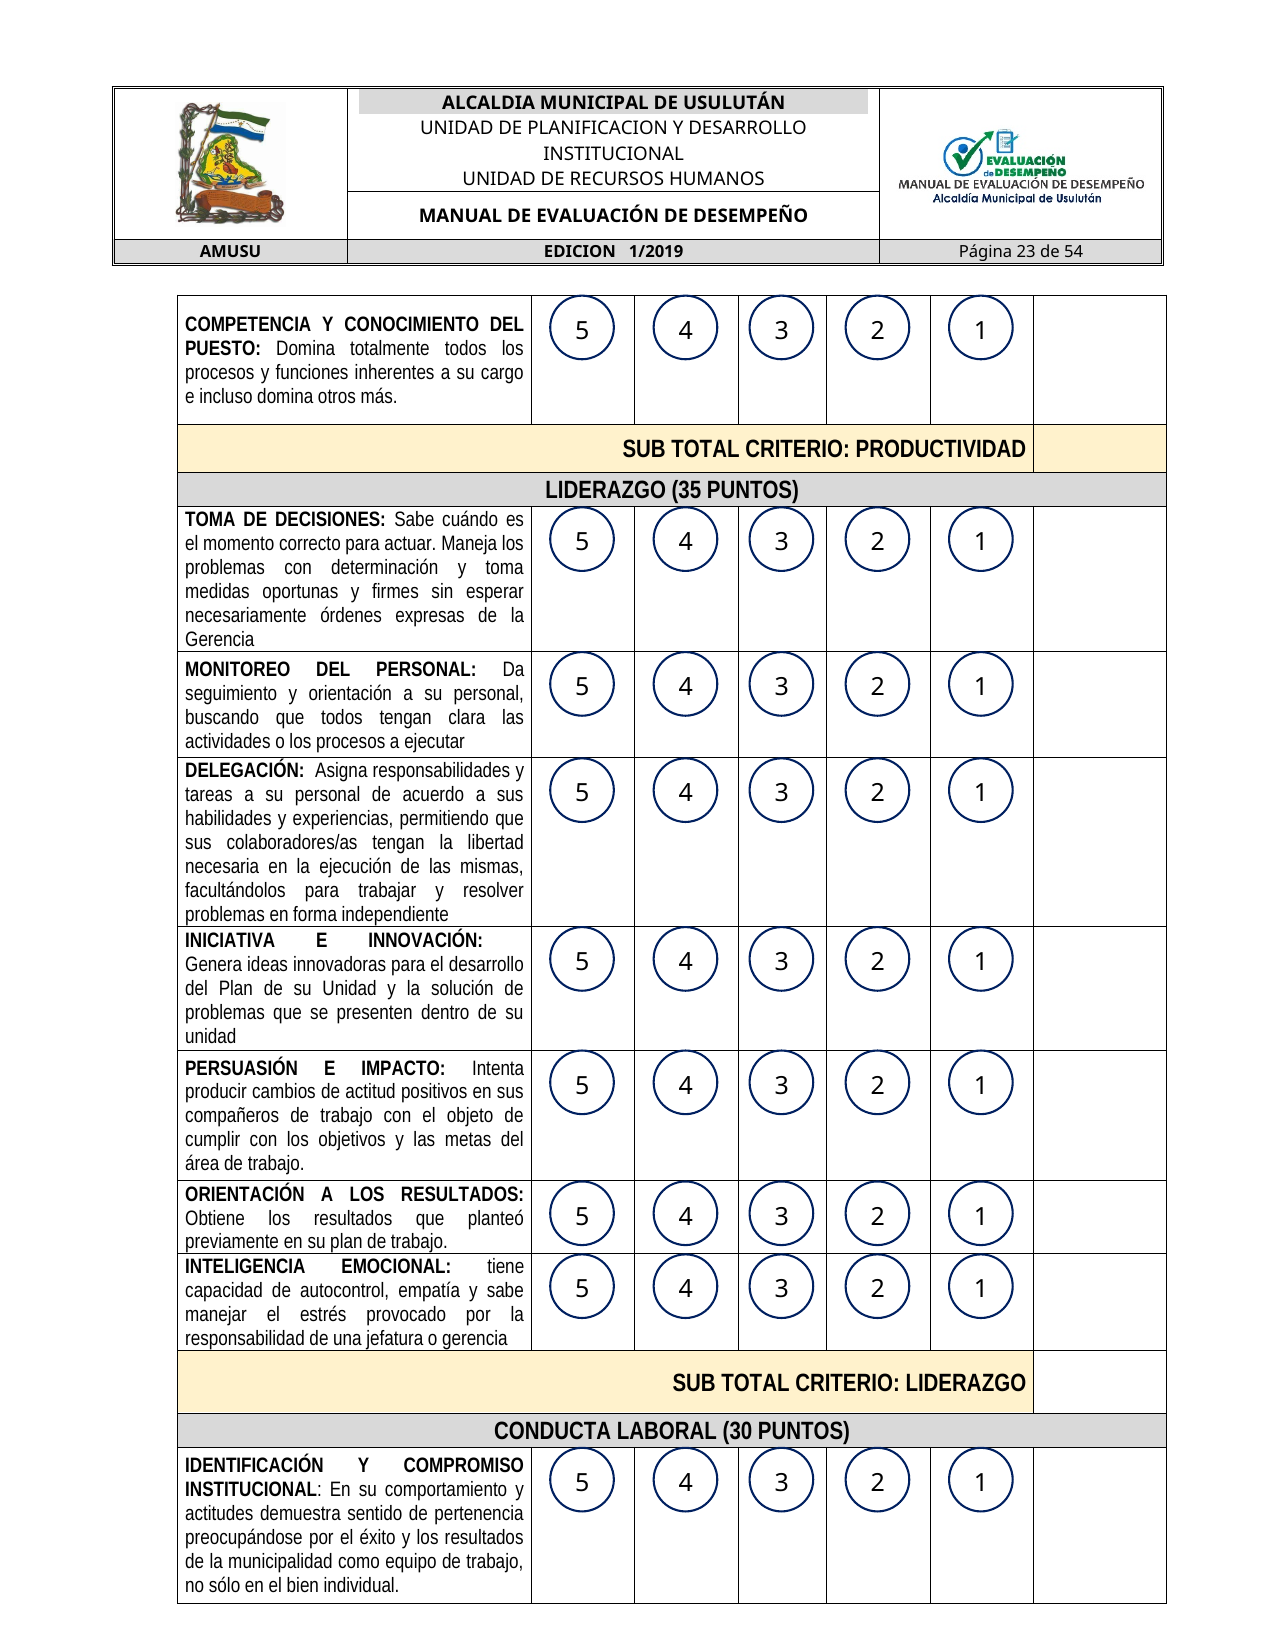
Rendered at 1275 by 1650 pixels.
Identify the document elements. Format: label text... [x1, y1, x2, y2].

table_cell [532, 1051, 634, 1180]
table_cell [827, 507, 930, 651]
table_cell [931, 296, 1033, 424]
table_cell [739, 1051, 826, 1180]
table_cell [931, 758, 1033, 926]
table_cell [931, 1051, 1033, 1180]
table_cell [1034, 296, 1166, 424]
table_cell [827, 1254, 930, 1350]
table_cell [827, 296, 930, 424]
table_cell [635, 1448, 738, 1602]
table_cell [1034, 507, 1166, 651]
picture [175, 102, 286, 227]
table_cell [635, 1254, 738, 1350]
table_cell [1034, 758, 1166, 926]
table_cell TOMA DE DECISIONES: Sabe cuándo es el momento correcto para actuar. Maneja los problemas con determinación y toma medidas oportunas y firmes sin esperar necesariamente órdenes expresas de la Gerencia [178, 507, 531, 651]
table_cell [931, 507, 1033, 651]
table_cell [635, 758, 738, 926]
table_cell [532, 1254, 634, 1350]
table_cell [1034, 1051, 1166, 1180]
table_cell [532, 507, 634, 651]
table_cell [931, 1181, 1033, 1253]
table_cell [931, 927, 1033, 1049]
table_cell [827, 1448, 930, 1602]
table_cell [635, 1051, 738, 1180]
table_cell LIDERAZGO (35 PUNTOS) [178, 473, 1166, 506]
table_cell INTELIGENCIA EMOCIONAL: tiene capacidad de autocontrol, empatía y sabe manejar el estrés provocado por la responsabilidad de una jefatura o gerencia [178, 1254, 531, 1350]
table_cell [1034, 1181, 1166, 1253]
table_cell PERSUASIÓN E IMPACTO: Intenta producir cambios de actitud positivos en sus compañeros de trabajo con el objeto de cumplir con los objetivos y las metas del área de trabajo. [178, 1051, 531, 1180]
table_cell [532, 652, 634, 757]
table_cell IDENTIFICACIÓN Y COMPROMISO INSTITUCIONAL: En su comportamiento y actitudes demuestra sentido de pertenencia preocupándose por el éxito y los resultados de la municipalidad como equipo de trabajo, no sólo en el bien individual. [178, 1448, 531, 1602]
table_cell [635, 507, 738, 651]
table_cell [739, 1448, 826, 1602]
table_cell [827, 652, 930, 757]
table_cell [532, 927, 634, 1049]
table_cell SUB TOTAL CRITERIO: LIDERAZGO [178, 1351, 1033, 1412]
table_cell [1034, 1448, 1166, 1602]
table_cell [1034, 927, 1166, 1049]
table_cell [827, 758, 930, 926]
table_cell COMPETENCIA Y CONOCIMIENTO DEL PUESTO: Domina totalmente todos los procesos y funciones inherentes a su cargo e incluso domina otros más. [178, 296, 531, 424]
table_cell [532, 296, 634, 424]
table_cell [739, 1254, 826, 1350]
table_cell CONDUCTA LABORAL (30 PUNTOS) [178, 1414, 1166, 1447]
table_cell [1034, 1351, 1166, 1412]
table_cell [739, 296, 826, 424]
table_cell SUB TOTAL CRITERIO: PRODUCTIVIDAD [178, 425, 1033, 472]
table_cell [635, 1181, 738, 1253]
table_cell [532, 758, 634, 926]
table_cell [931, 1448, 1033, 1602]
table_cell [1034, 652, 1166, 757]
table_cell [1034, 425, 1166, 472]
table_cell [532, 1448, 634, 1602]
table_cell [827, 1051, 930, 1180]
table_cell [635, 652, 738, 757]
table_cell [827, 1181, 930, 1253]
table_cell [635, 927, 738, 1049]
table_cell [739, 652, 826, 757]
table_cell [1034, 1254, 1166, 1350]
table_cell INICIATIVA E INNOVACIÓN: Genera ideas innovadoras para el desarrollo del Plan de su Unidad y la solución de problemas que se presenten dentro de su unidad [178, 927, 531, 1049]
table_cell DELEGACIÓN: Asigna responsabilidades y tareas a su personal de acuerdo a sus habilidades y experiencias, permitiendo que sus colaboradores/as tengan la libertad necesaria en la ejecución de las mismas, facultándolos para trabajar y resolver problemas en forma independiente [178, 758, 531, 926]
table_cell [827, 927, 930, 1049]
table_cell [532, 1181, 634, 1253]
table_cell [931, 652, 1033, 757]
table_cell MONITOREO DEL PERSONAL: Da seguimiento y orientación a su personal, buscando que todos tengan clara las actividades o los procesos a ejecutar [178, 652, 531, 757]
table_cell [739, 1181, 826, 1253]
picture [895, 125, 1147, 204]
table_cell [739, 507, 826, 651]
table_cell [635, 296, 738, 424]
table_cell [739, 758, 826, 926]
table_cell ORIENTACIÓN A LOS RESULTADOS: Obtiene los resultados que planteó previamente en su plan de trabajo. [178, 1181, 531, 1253]
table_cell [931, 1254, 1033, 1350]
table_cell [739, 927, 826, 1049]
